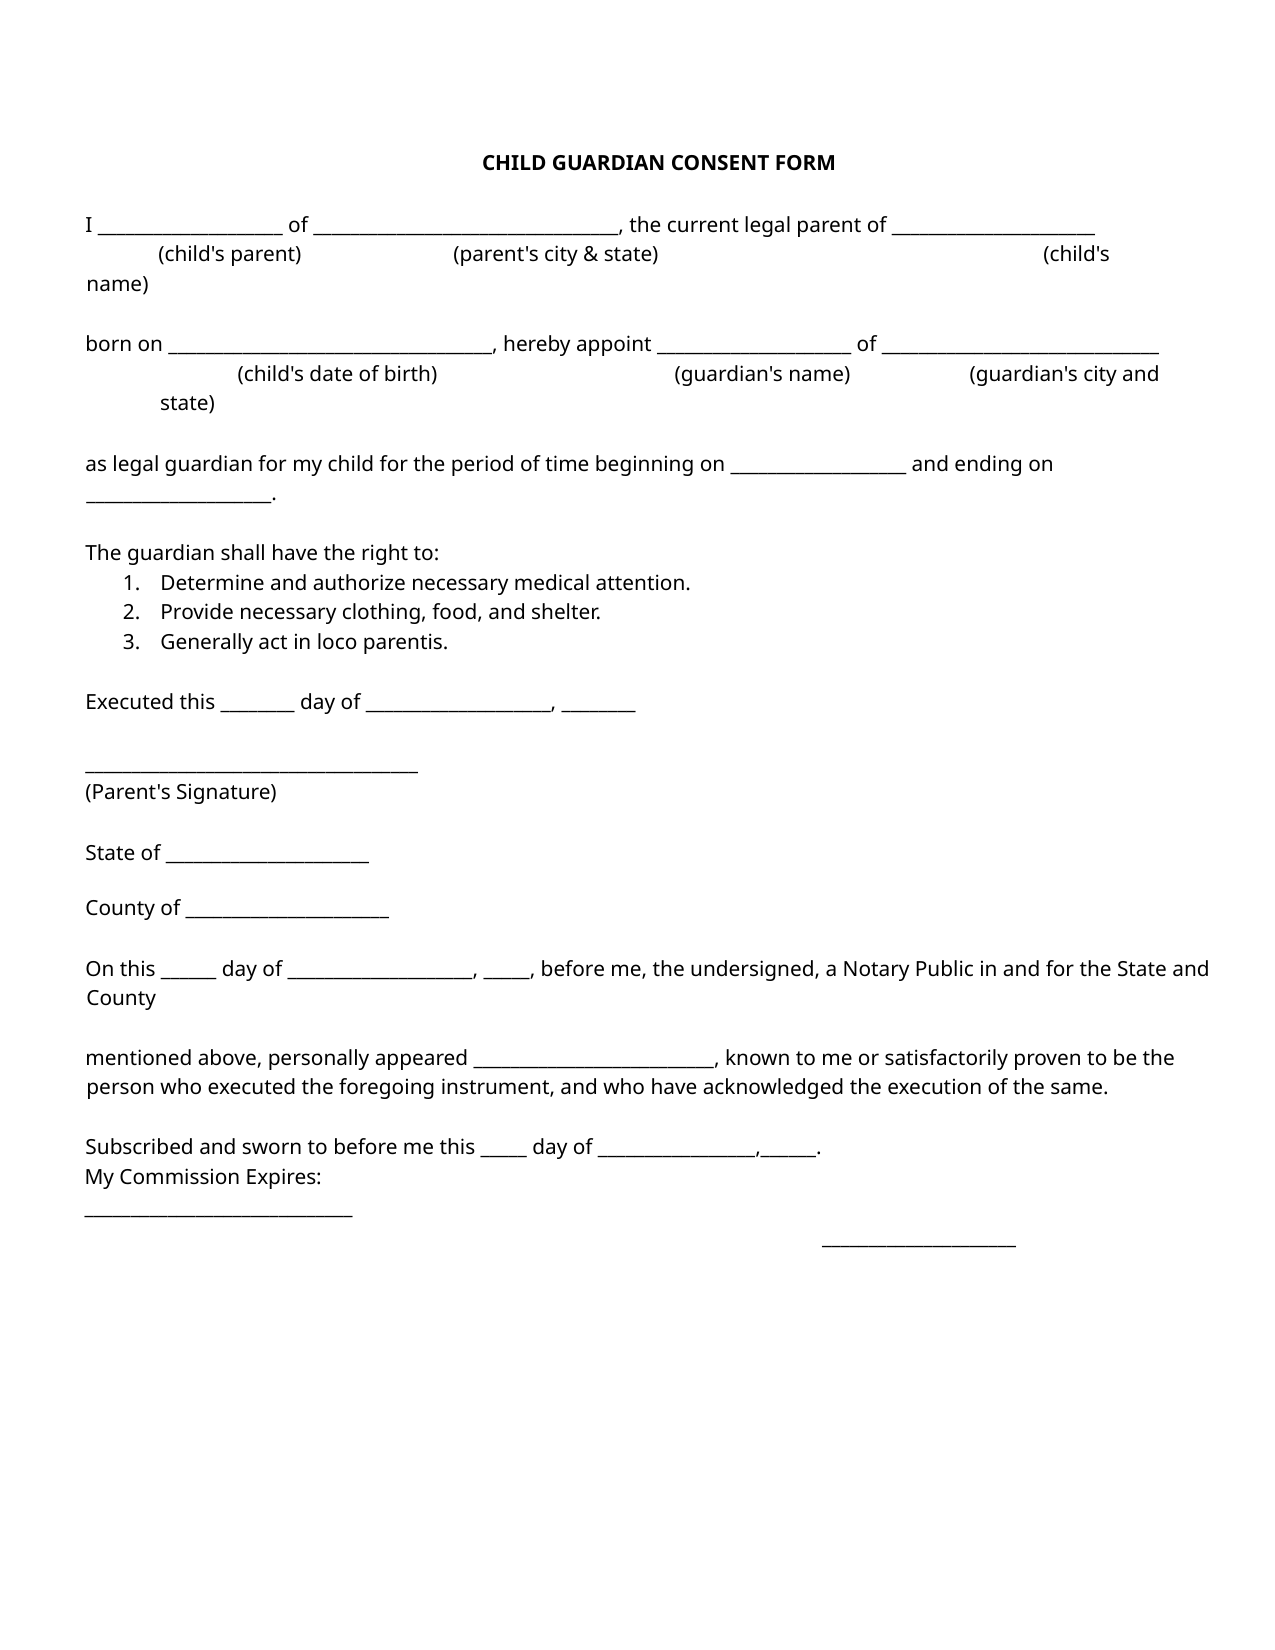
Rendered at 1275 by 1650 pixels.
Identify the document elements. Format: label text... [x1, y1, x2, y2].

list Provide necessary clothing, food, and shelter. [123, 597, 1219, 626]
text The guardian shall have the right to: [85, 538, 1219, 567]
text as legal guardian for my child for the period of time beginning on ___________________ and ending on ____________________. [85, 449, 1203, 506]
text ____________________________________ [85, 748, 1219, 776]
text CHILD GUARDIAN CONSENT FORM [99, 148, 1219, 177]
text (child's date of birth) (guardian's name) (guardian's city and state) [160, 359, 1219, 417]
text County of ______________________ [85, 893, 1219, 922]
text (Parent's Signature) [85, 777, 1219, 806]
text Executed this ________ day of ____________________, ________ [85, 687, 1219, 716]
text (child's parent) (parent's city & state) (child's name) [86, 239, 1144, 297]
text _____________________________ [84, 1192, 1219, 1221]
list Determine and authorize necessary medical attention. [123, 568, 1219, 597]
text State of ______________________ [85, 838, 1219, 866]
text born on ___________________________________, hereby appoint _____________________ of ______________________________ [85, 329, 1219, 358]
list Generally act in loco parentis. [123, 627, 1219, 655]
text My Commission Expires: [84, 1162, 1219, 1191]
text On this ______ day of ____________________, _____, before me, the undersigned, a Notary Public in and for the State and County [85, 954, 1219, 1012]
text Subscribed and sworn to before me this _____ day of _________________,______. [85, 1132, 1219, 1161]
text I ____________________ of _________________________________, the current legal parent of ______________________ [85, 210, 1144, 238]
text mentioned above, personally appeared __________________________, known to me or satisfactorily proven to be the person who executed the foregoing instrument, and who have acknowledged the execution of the same. [85, 1043, 1219, 1101]
text _____________________ [84, 1222, 1219, 1250]
